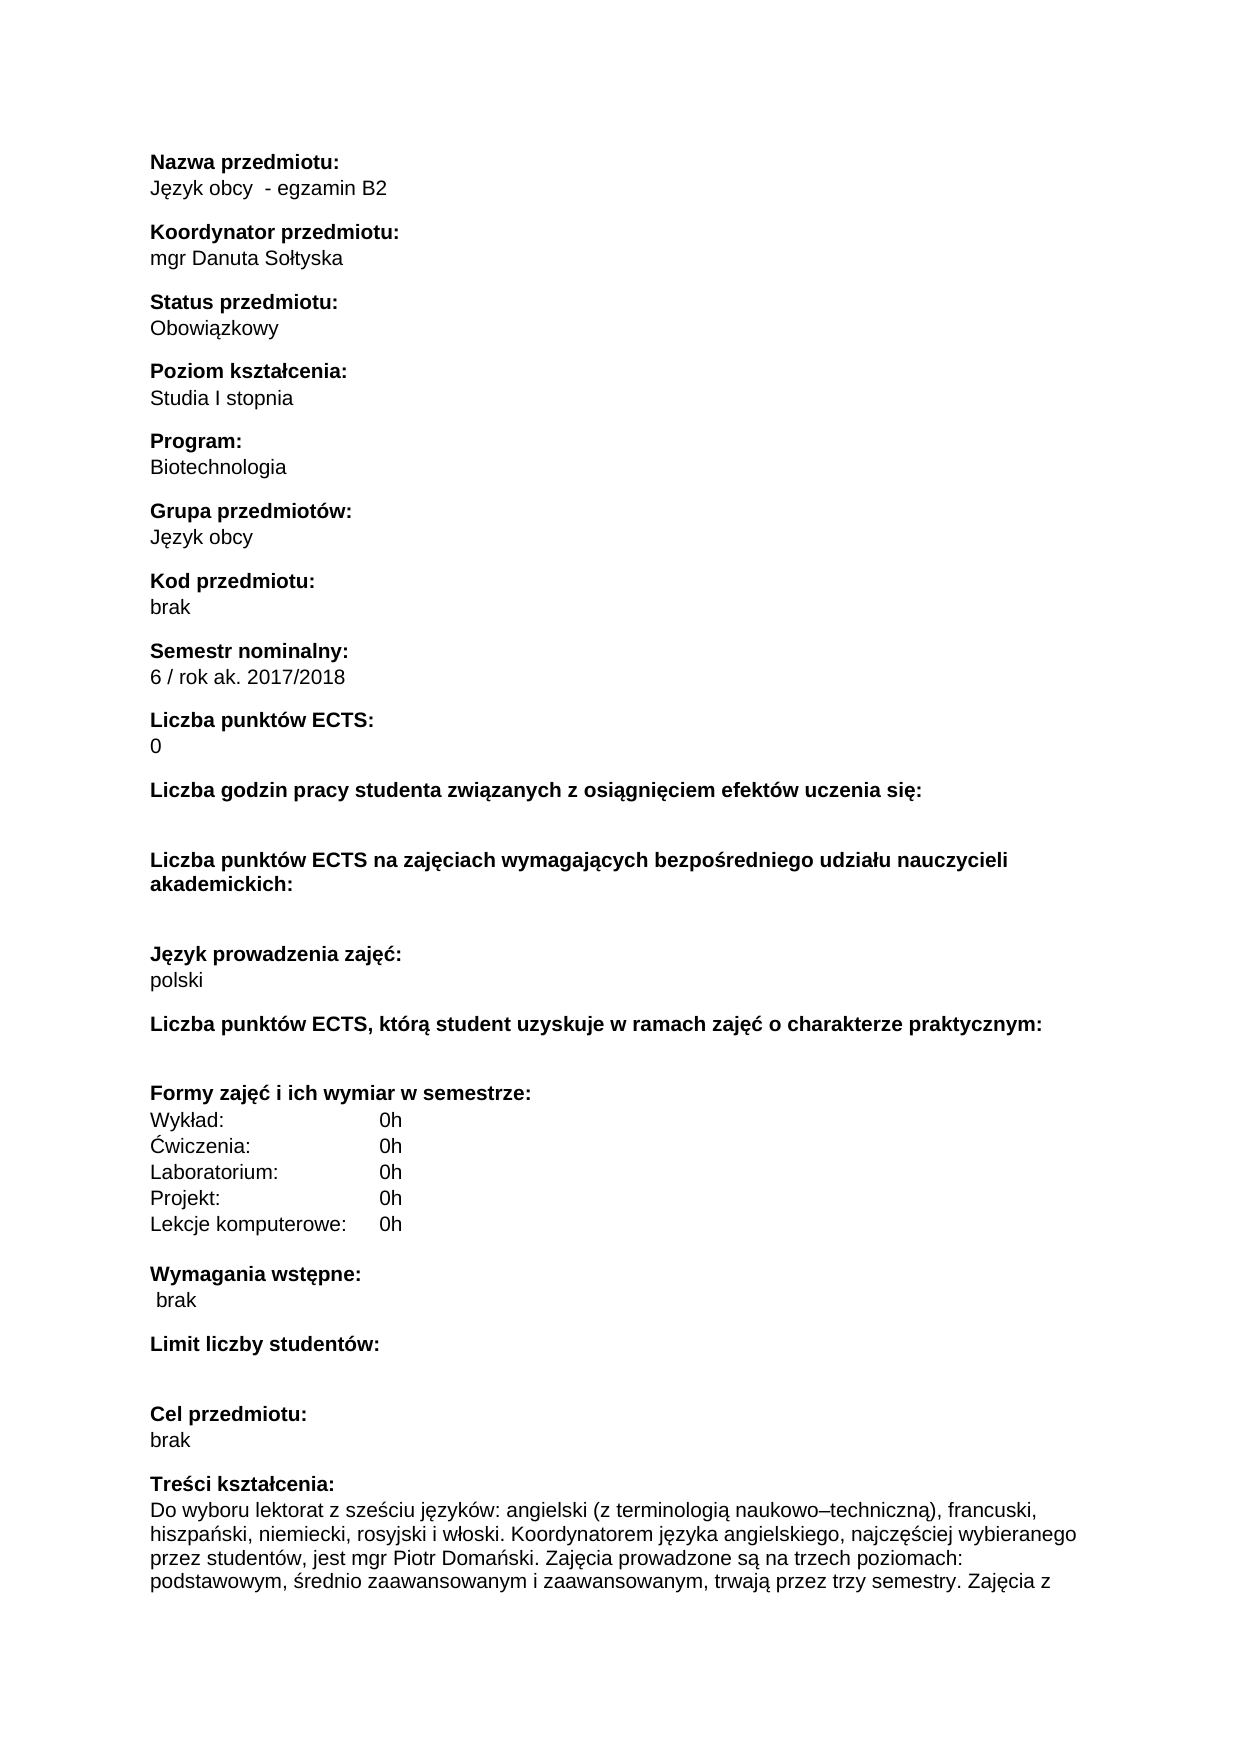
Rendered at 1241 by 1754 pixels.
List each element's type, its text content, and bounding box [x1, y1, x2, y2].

table_cell Ćwiczenia: [140, 1134, 367, 1158]
text Poziom kształcenia: [150, 359, 1090, 383]
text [150, 1497, 1090, 1593]
text Limit liczby studentów: [150, 1332, 1090, 1356]
text Język prowadzenia zajęć: [150, 942, 1090, 966]
text Treści kształcenia: [150, 1471, 1090, 1495]
table_header 0h [369, 1108, 597, 1132]
text Obowiązkowy [150, 316, 1090, 339]
text Kod przedmiotu: [150, 569, 1090, 593]
table_cell Lekcje komputerowe: [140, 1212, 367, 1236]
text mgr Danuta Sołtyska [150, 246, 1090, 270]
text Liczba punktów ECTS, którą student uzyskuje w ramach zajęć o charakterze praktycznym: [150, 1011, 1090, 1035]
text brak [150, 1428, 1090, 1452]
text Program: [150, 429, 1090, 453]
text Liczba godzin pracy studenta związanych z osiągnięciem efektów uczenia się: [150, 778, 1090, 802]
text Koordynator przedmiotu: [150, 220, 1090, 244]
text Język obcy - egzamin B2 [150, 176, 1090, 200]
table_header Wykład: [140, 1108, 367, 1132]
text brak [150, 595, 1090, 619]
text 6 / rok ak. 2017/2018 [150, 664, 1090, 688]
text Nazwa przedmiotu: [150, 150, 1090, 174]
text Biotechnologia [150, 455, 1090, 479]
text Formy zajęć i ich wymiar w semestrze: [150, 1081, 1090, 1105]
table_cell 0h [369, 1158, 597, 1184]
text Studia I stopnia [150, 385, 1090, 409]
text Cel przedmiotu: [150, 1402, 1090, 1426]
text 0 [150, 734, 1090, 758]
text polski [150, 968, 1090, 992]
text Grupa przedmiotów: [150, 499, 1090, 523]
text brak [150, 1288, 1090, 1312]
table_cell 0h [369, 1210, 597, 1236]
table_cell 0h [369, 1132, 597, 1158]
table_cell Laboratorium: [140, 1160, 367, 1184]
text Liczba punktów ECTS na zajęciach wymagających bezpośredniego udziału nauczycieli akademickich: [150, 848, 1090, 896]
text Semestr nominalny: [150, 638, 1090, 662]
text Liczba punktów ECTS: [150, 708, 1090, 732]
table_cell Projekt: [140, 1186, 367, 1210]
table_cell 0h [369, 1184, 597, 1210]
text Status przedmiotu: [150, 289, 1090, 313]
text Wymagania wstępne: [150, 1262, 1090, 1286]
text Język obcy [150, 525, 1090, 549]
